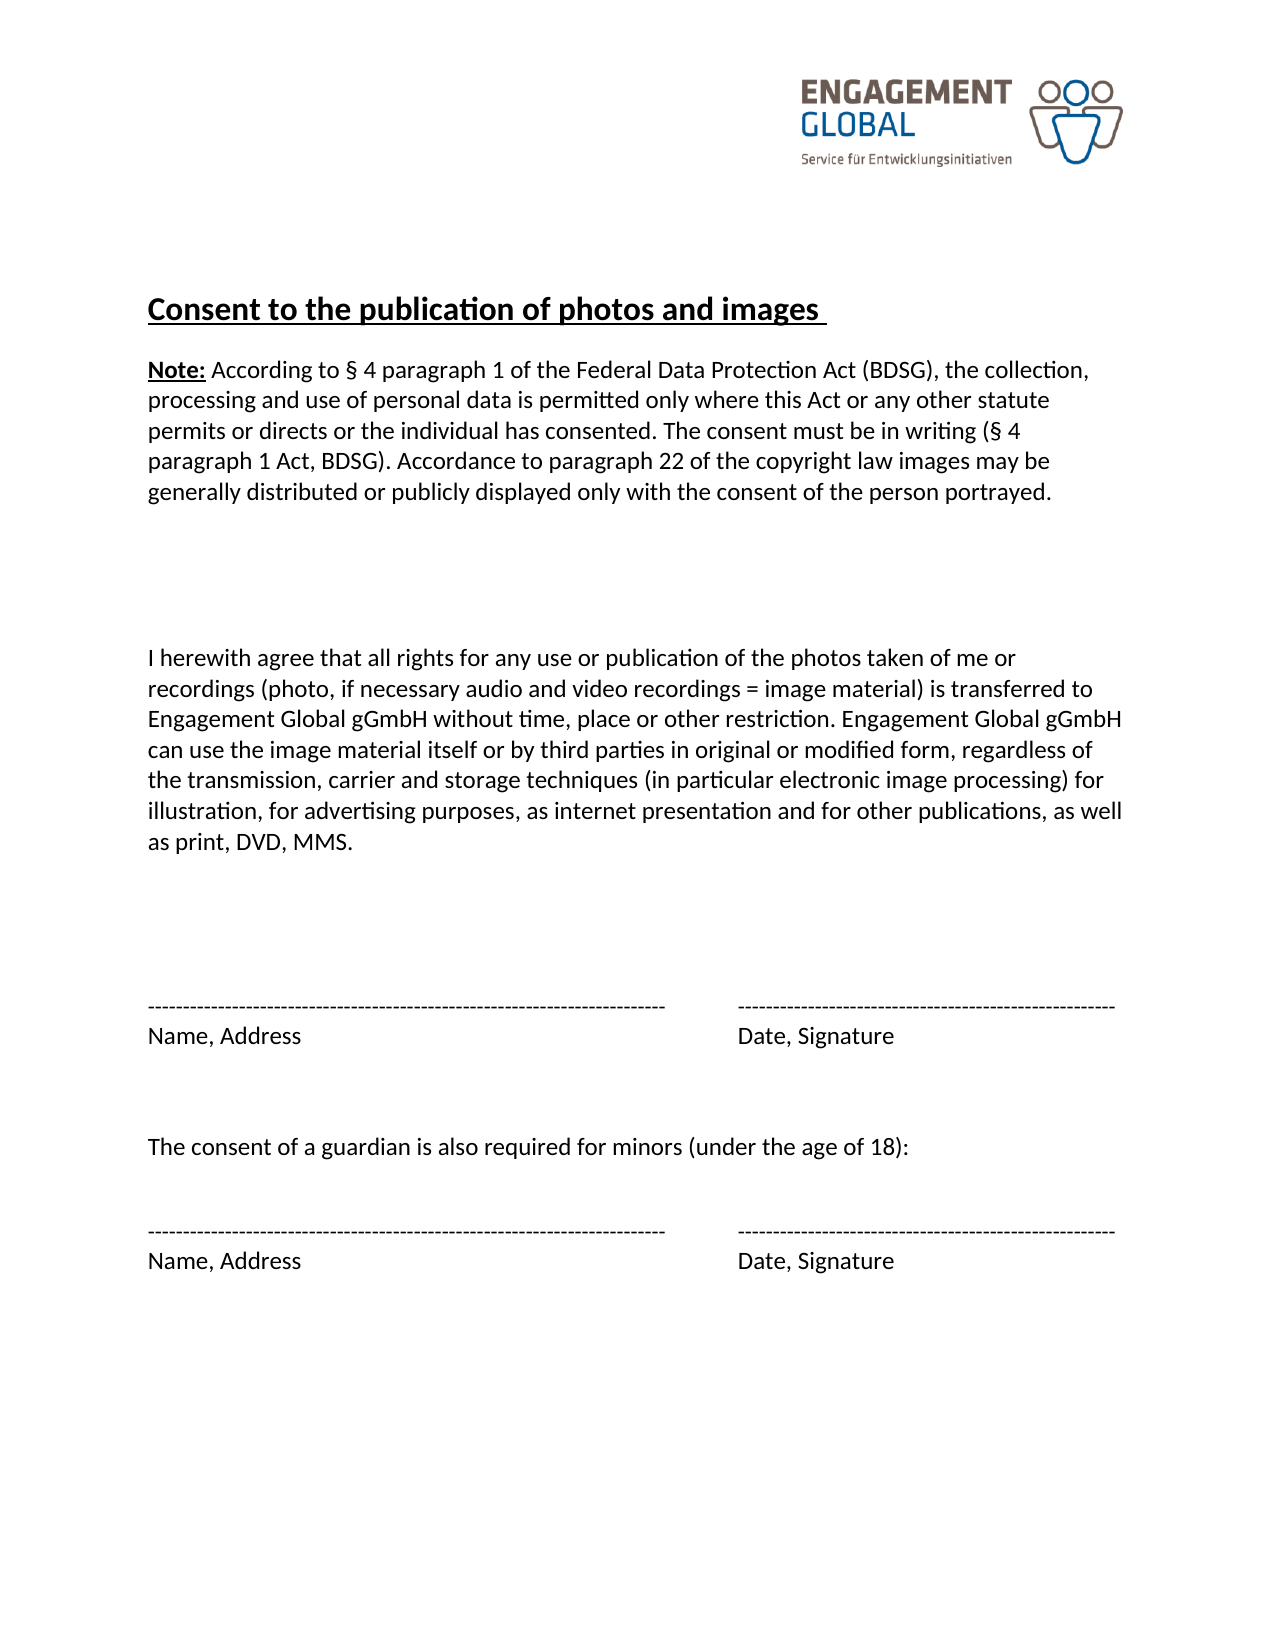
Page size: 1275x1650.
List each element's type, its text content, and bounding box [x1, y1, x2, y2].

text The consent of a guardian is also required for minors (under the age of 18): [148, 1131, 1127, 1162]
text -------------------------------------------------------------------------- ------------------------------------------------------Name, Address Date, Signature [148, 1217, 1127, 1276]
text I herewith agree that all rights for any use or publication of the photos taken of me or recordings (photo, if necessary audio and video recordings = image material) is transferred to Engagement Global gGmbH without time, place or other restriction. Engagement Global gGmbH can use the image material itself or by third parties in original or modified form, regardless of the transmission, carrier and storage techniques (in particular electronic image processing) for illustration, for advertising purposes, as internet presentation and for other publications, as well as print, DVD, MMS. [148, 643, 1127, 856]
text Note: According to § 4 paragraph 1 of the Federal Data Protection Act (BDSG), the collection, processing and use of personal data is permitted only where this Act or any other statute permits or directs or the individual has consented. The consent must be in writing (§ 4 paragraph 1 Act, BDSG). Accordance to paragraph 22 of the copyright law images may be generally distributed or publicly displayed only with the consent of the person portrayed. [148, 354, 1127, 507]
picture [796, 75, 1128, 172]
text Consent to the publication of photos and images [148, 288, 1127, 329]
text -------------------------------------------------------------------------- ------------------------------------------------------Name, Address Date, Signature [148, 992, 1127, 1051]
